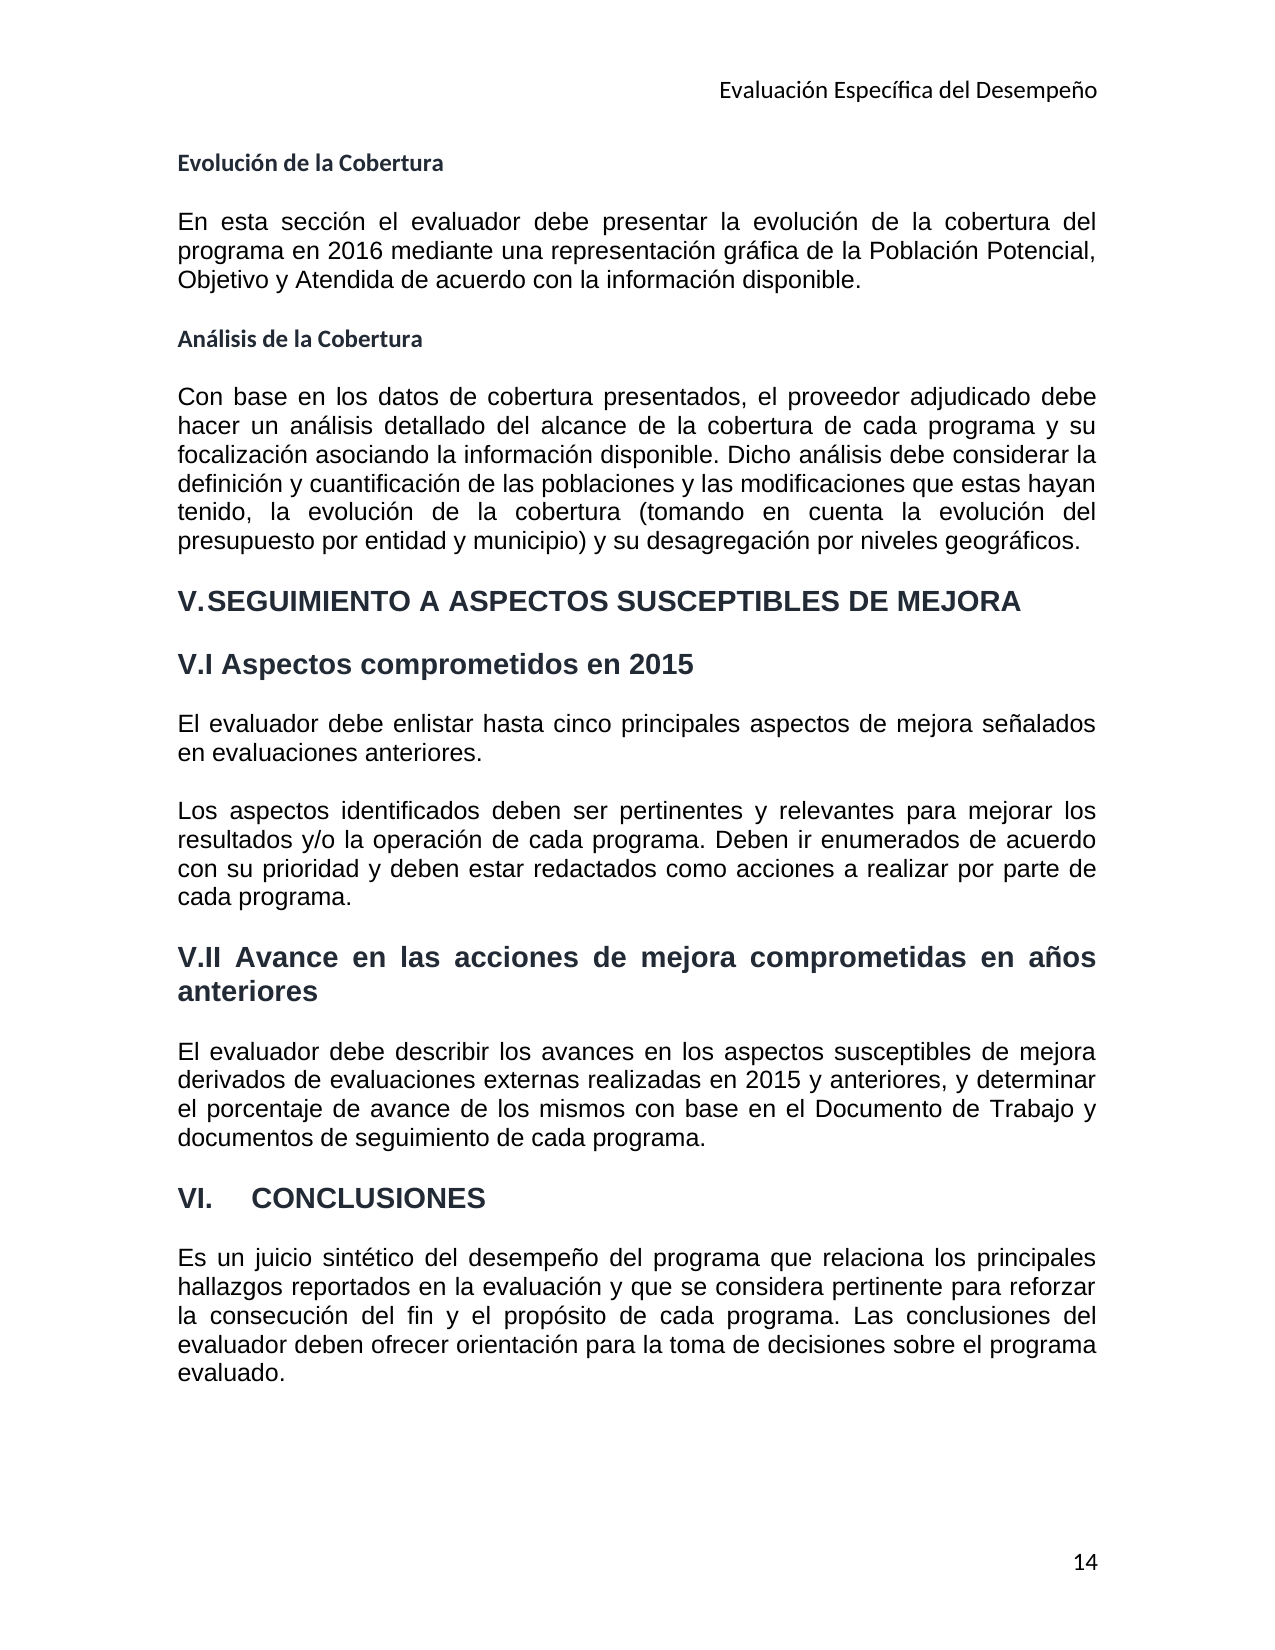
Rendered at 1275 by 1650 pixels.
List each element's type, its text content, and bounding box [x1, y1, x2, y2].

text En esta sección el evaluador debe presentar la evolución de la cobertura del programa en 2016 mediante una representación gráfica de la Población Potencial, Objetivo y Atendida de acuerdo con la información disponible. [177, 207, 1098, 293]
subtitle Evolución de la Cobertura [177, 148, 1098, 178]
text El evaluador debe enlistar hasta cinco principales aspectos de mejora señalados en evaluaciones anteriores. [177, 709, 1098, 767]
subtitle Análisis de la Cobertura [177, 323, 1098, 353]
subtitle SEGUIMIENTO A ASPECTOS SUSCEPTIBLES DE MEJORA [177, 584, 1098, 618]
text Es un juicio sintético del desempeño del programa que relaciona los principales hallazgos reportados en la evaluación y que se considera pertinente para reforzar la consecución del fin y el propósito de cada programa. Las conclusiones del evaluador deben ofrecer orientación para la toma de decisiones sobre el programa evaluado. [177, 1243, 1098, 1387]
text El evaluador debe describir los avances en los aspectos susceptibles de mejora derivados de evaluaciones externas realizadas en 2015 y anteriores, y determinar el porcentaje de avance de los mismos con base en el Documento de Trabajo y documentos de seguimiento de cada programa. [177, 1037, 1098, 1152]
subtitle CONCLUSIONES [177, 1181, 1098, 1214]
subtitle V.I Aspectos comprometidos en 2015 [177, 647, 1098, 680]
subtitle V.II Avance en las acciones de mejora comprometidas en años anteriores [177, 940, 1098, 1007]
text Con base en los datos de cobertura presentados, el proveedor adjudicado debe hacer un análisis detallado del alcance de la cobertura de cada programa y su focalización asociando la información disponible. Dicho análisis debe considerar la definición y cuantificación de las poblaciones y las modificaciones que estas hayan tenido, la evolución de la cobertura (tomando en cuenta la evolución del presupuesto por entidad y municipio) y su desagregación por niveles geográficos. [177, 382, 1098, 555]
text Los aspectos identificados deben ser pertinentes y relevantes para mejorar los resultados y/o la operación de cada programa. Deben ir enumerados de acuerdo con su prioridad y deben estar redactados como acciones a realizar por parte de cada programa. [177, 796, 1098, 911]
